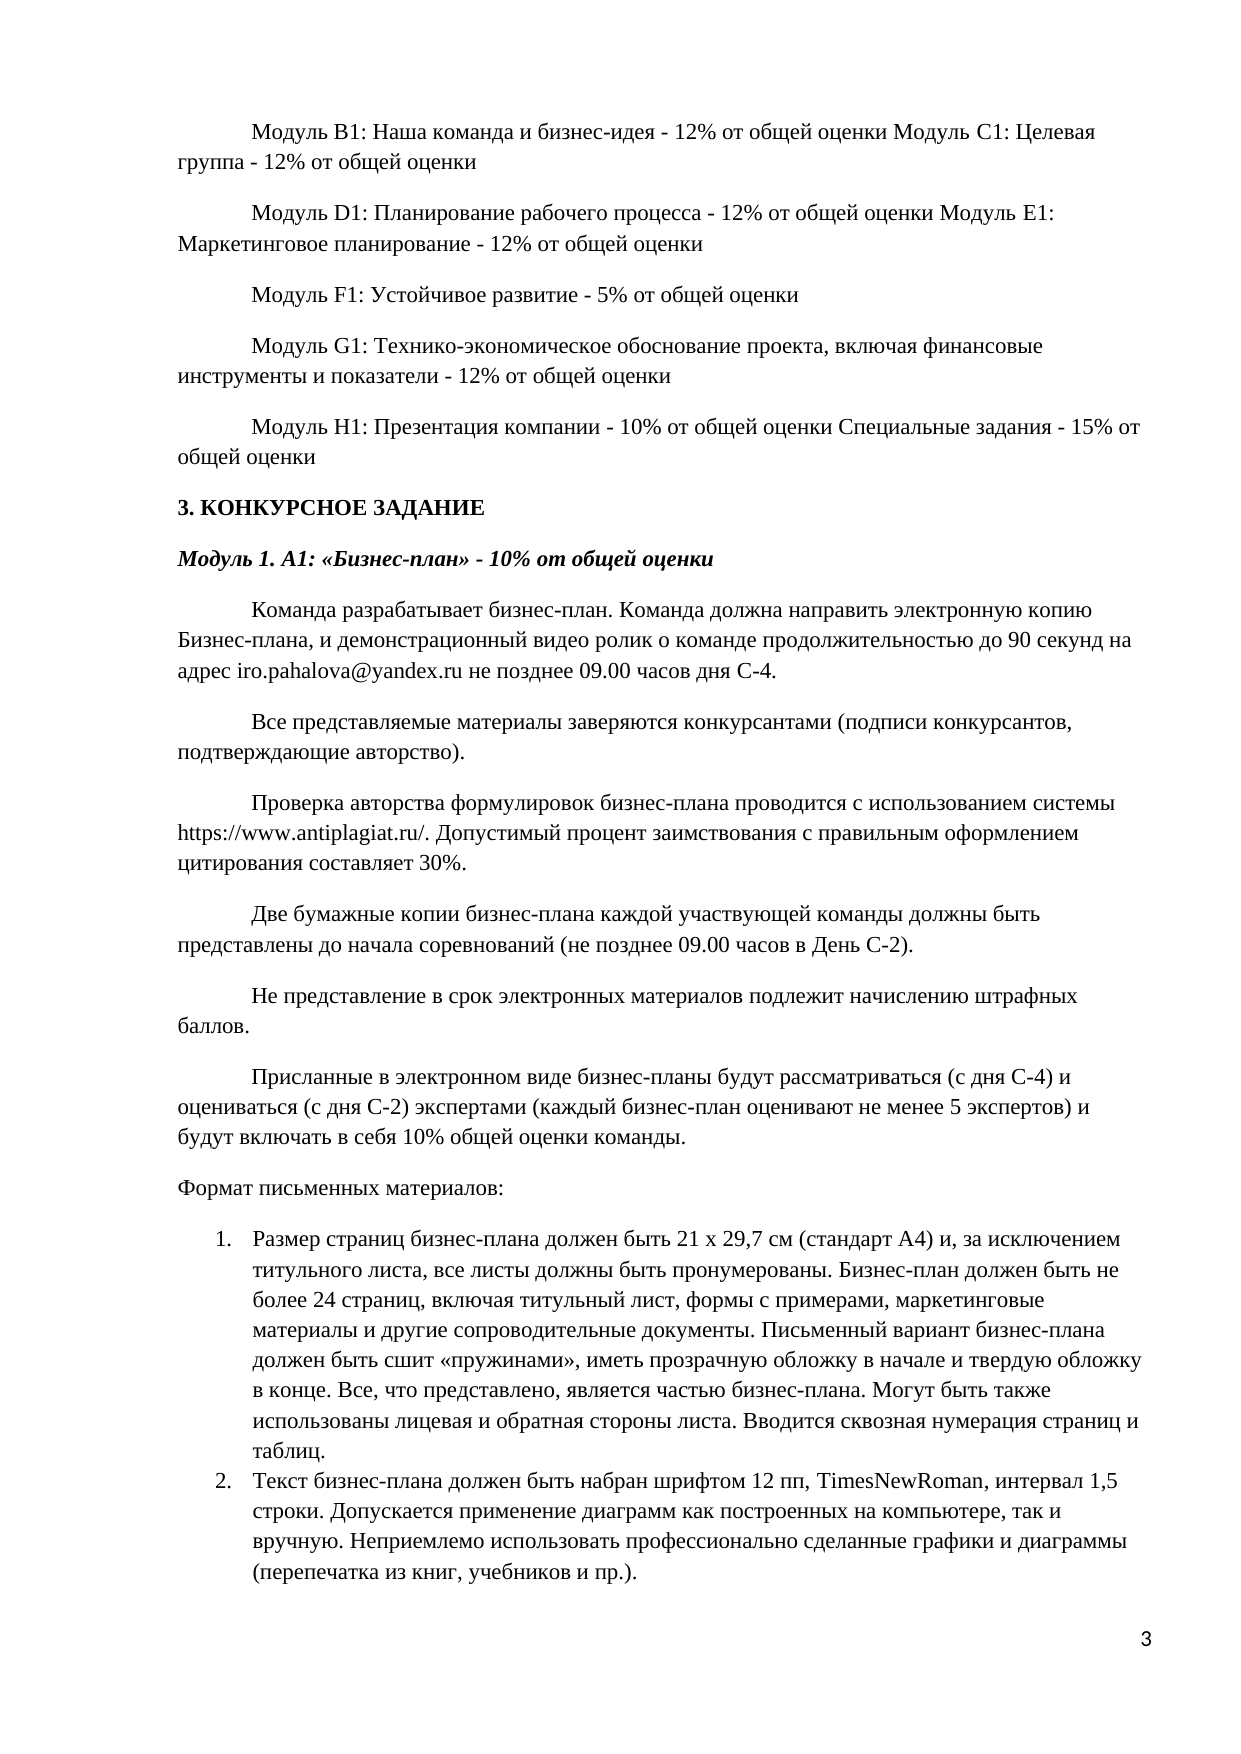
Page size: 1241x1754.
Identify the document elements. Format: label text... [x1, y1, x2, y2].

text Все представляемые материалы заверяются конкурсантами (подписи конкурсантов, подтверждающие авторство). [177, 708, 1152, 764]
text Две бумажные копии бизнес-плана каждой участвующей команды должны быть представлены до начала соревнований (не позднее 09.00 часов в День С-2). [177, 900, 1152, 957]
text 3. КОНКУРСНОЕ ЗАДАНИЕ [177, 494, 1152, 521]
text Модуль H1: Презентация компании - 10% от общей оценки Специальные задания - 15% от общей оценки [177, 413, 1152, 469]
text Модуль G1: Технико-экономическое обоснование проекта, включая финансовые инструменты и показатели - 12% от общей оценки [177, 332, 1152, 388]
text Присланные в электронном виде бизнес-планы будут рассматриваться (с дня С-4) и оцениваться (с дня С-2) экспертами (каждый бизнес-план оценивают не менее 5 экспертов) и будут включать в себя 10% общей оценки команды. [177, 1063, 1152, 1150]
text Формат письменных материалов: [177, 1174, 1152, 1201]
list Текст бизнес-плана должен быть набран шрифтом 12 пп, TimesNewRoman, интервал 1,5 строки. Допускается применение диаграмм как построенных на компьютере, так и вручную. Неприемлемо использовать профессионально сделанные графики и диаграммы (перепечатка из книг, учебников и пр.). [215, 1467, 1152, 1584]
text Модуль F1: Устойчивое развитие - 5% от общей оценки [177, 281, 1152, 307]
text Команда разрабатывает бизнес-план. Команда должна направить электронную копию Бизнес-плана, и демонстрационный видео ролик о команде продолжительностью до 90 секунд на адрес iro.pahalova@yandex.ru не позднее 09.00 часов дня C-4. [177, 596, 1152, 683]
text Модуль 1. А1: «Бизнес-план» - 10% от общей оценки [177, 545, 1152, 572]
text Не представление в срок электронных материалов подлежит начислению штрафных баллов. [177, 982, 1152, 1038]
text Модуль D1: Планирование рабочего процесса - 12% от общей оценки Модуль E1: Маркетинговое планирование - 12% от общей оценки [177, 199, 1152, 256]
text Модуль В1: Наша команда и бизнес-идея - 12% от общей оценки Модуль C1: Целевая группа - 12% от общей оценки [177, 118, 1152, 175]
text Проверка авторства формулировок бизнес-плана проводится с использованием системы https://www.antiplagiat.ru/. Допустимый процент заимствования с правильным оформлением цитирования составляет 30%. [177, 789, 1152, 876]
list Размер страниц бизнес-плана должен быть 21 х 29,7 см (стандарт А4) и, за исключением титульного листа, все листы должны быть пронумерованы. Бизнес-план должен быть не более 24 страниц, включая титульный лист, формы с примерами, маркетинговые материалы и другие сопроводительные документы. Письменный вариант бизнес-плана должен быть сшит «пружинами», иметь прозрачную обложку в начале и твердую обложку в конце. Все, что представлено, является частью бизнес-плана. Могут быть также использованы лицевая и обратная стороны листа. Вводится сквозная нумерация страниц и таблиц. [215, 1225, 1152, 1463]
